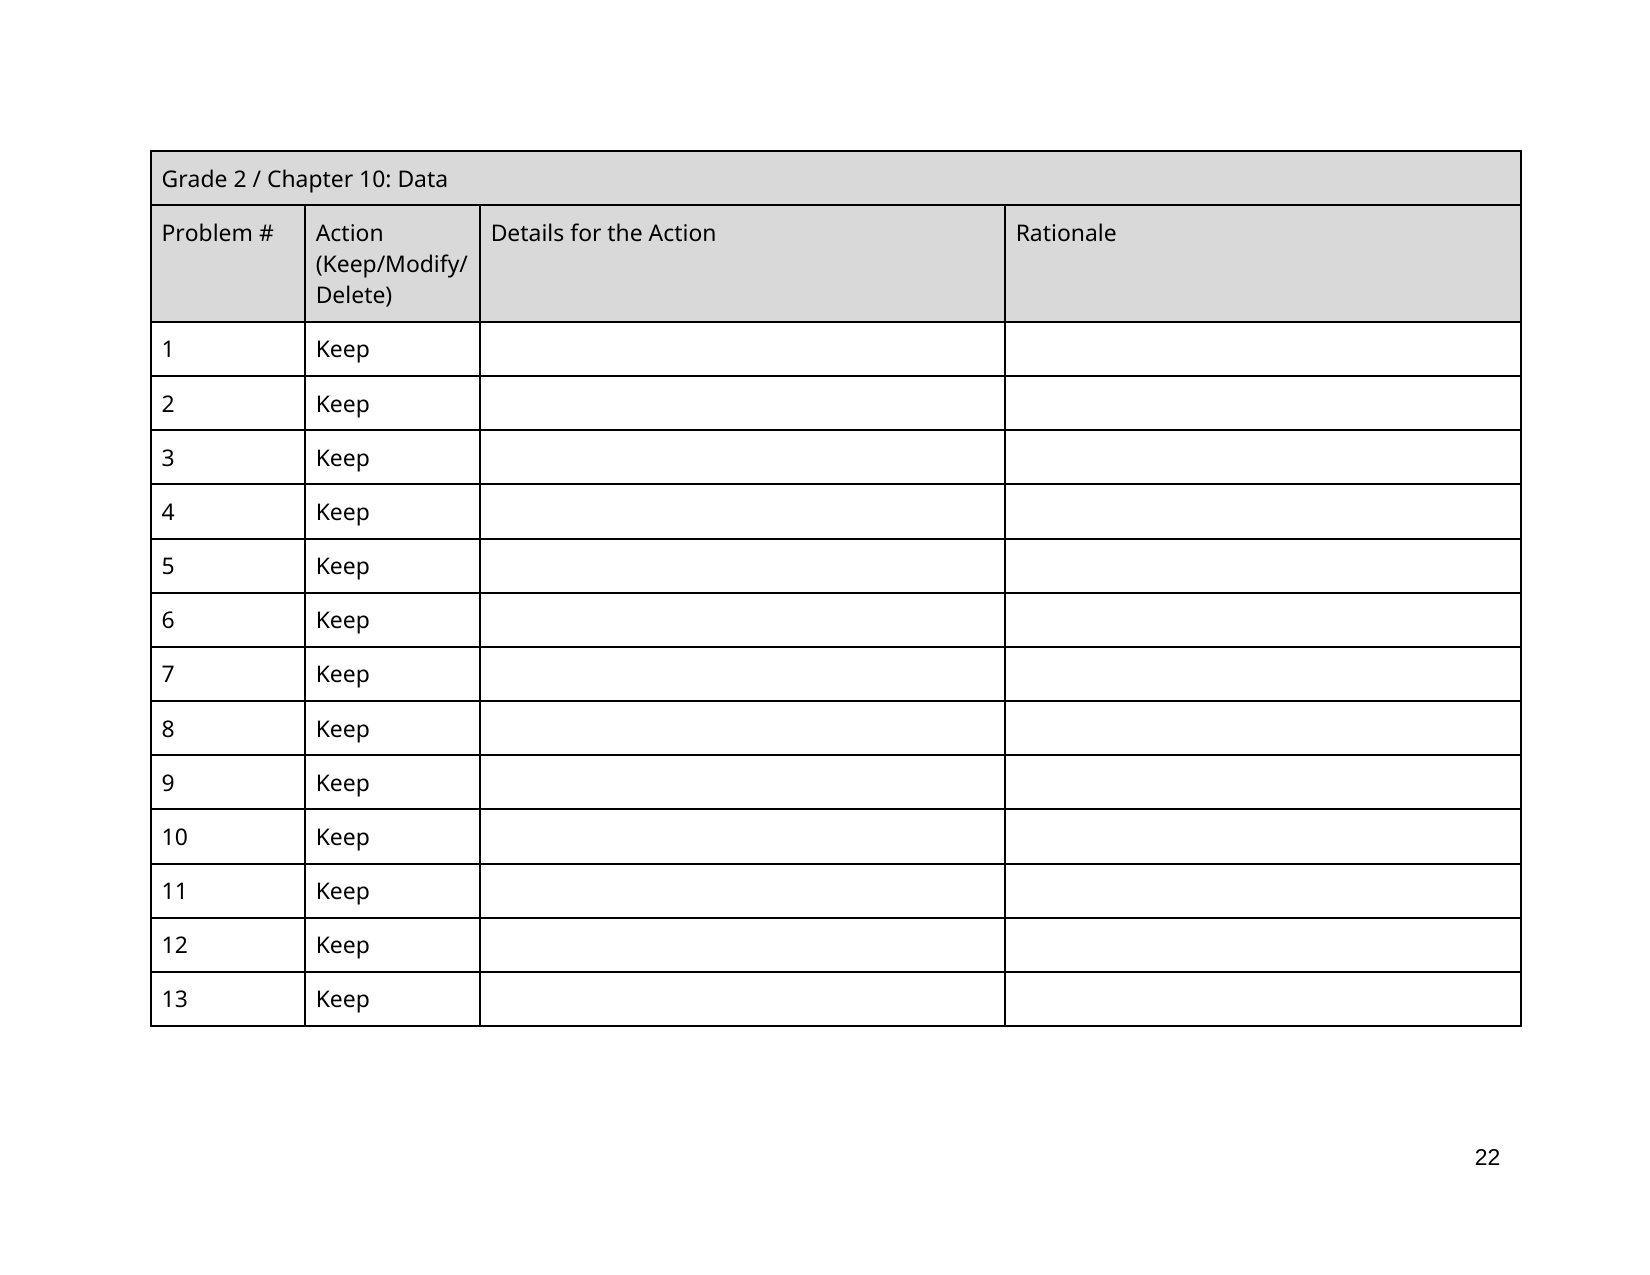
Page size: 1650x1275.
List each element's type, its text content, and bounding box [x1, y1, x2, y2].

table_cell [1006, 919, 1520, 971]
table_cell [481, 919, 1004, 971]
table_cell Action (Keep/Modify/Delete) [306, 206, 479, 321]
table_cell 3 [152, 431, 304, 483]
table_cell Keep [306, 540, 479, 592]
table_cell [481, 865, 1004, 917]
table_cell Problem # [152, 206, 304, 321]
table_cell [481, 756, 1004, 808]
table_cell [1006, 702, 1520, 754]
table_cell [1006, 648, 1520, 700]
table_cell [1006, 377, 1520, 429]
table_cell Keep [306, 756, 479, 808]
table_cell [481, 973, 1004, 1025]
table_cell Keep [306, 323, 479, 375]
table_cell [481, 377, 1004, 429]
table_cell [481, 648, 1004, 700]
table_header Grade 2 / Chapter 10: Data [152, 152, 1520, 204]
table_cell [1006, 973, 1520, 1025]
table_cell Keep [306, 431, 479, 483]
table_cell [481, 485, 1004, 537]
table_cell 10 [152, 810, 304, 862]
table_cell 8 [152, 702, 304, 754]
table_cell 13 [152, 973, 304, 1025]
table_cell 1 [152, 323, 304, 375]
table_cell [1006, 810, 1520, 862]
table_cell [481, 594, 1004, 646]
table_cell [481, 810, 1004, 862]
table_cell Keep [306, 702, 479, 754]
table_cell [481, 540, 1004, 592]
table_cell Rationale [1006, 206, 1520, 321]
table_cell Keep [306, 865, 479, 917]
table_cell Keep [306, 485, 479, 537]
table_cell Details for the Action [481, 206, 1004, 321]
table_cell [1006, 594, 1520, 646]
table_cell 5 [152, 540, 304, 592]
table_cell [481, 702, 1004, 754]
table_cell [481, 431, 1004, 483]
table_cell Keep [306, 648, 479, 700]
table_cell 6 [152, 594, 304, 646]
table_cell 2 [152, 377, 304, 429]
table_cell Keep [306, 594, 479, 646]
table_cell [1006, 485, 1520, 537]
table_cell 12 [152, 919, 304, 971]
table_cell Keep [306, 810, 479, 862]
table_cell [1006, 540, 1520, 592]
table_cell [1006, 865, 1520, 917]
table_cell Keep [306, 919, 479, 971]
table_cell [481, 323, 1004, 375]
table_cell Keep [306, 973, 479, 1025]
table_cell 9 [152, 756, 304, 808]
table_cell Keep [306, 377, 479, 429]
table_cell 11 [152, 865, 304, 917]
table_cell [1006, 323, 1520, 375]
table_cell 4 [152, 485, 304, 537]
table_cell [1006, 756, 1520, 808]
table_cell [1006, 431, 1520, 483]
table_cell 7 [152, 648, 304, 700]
